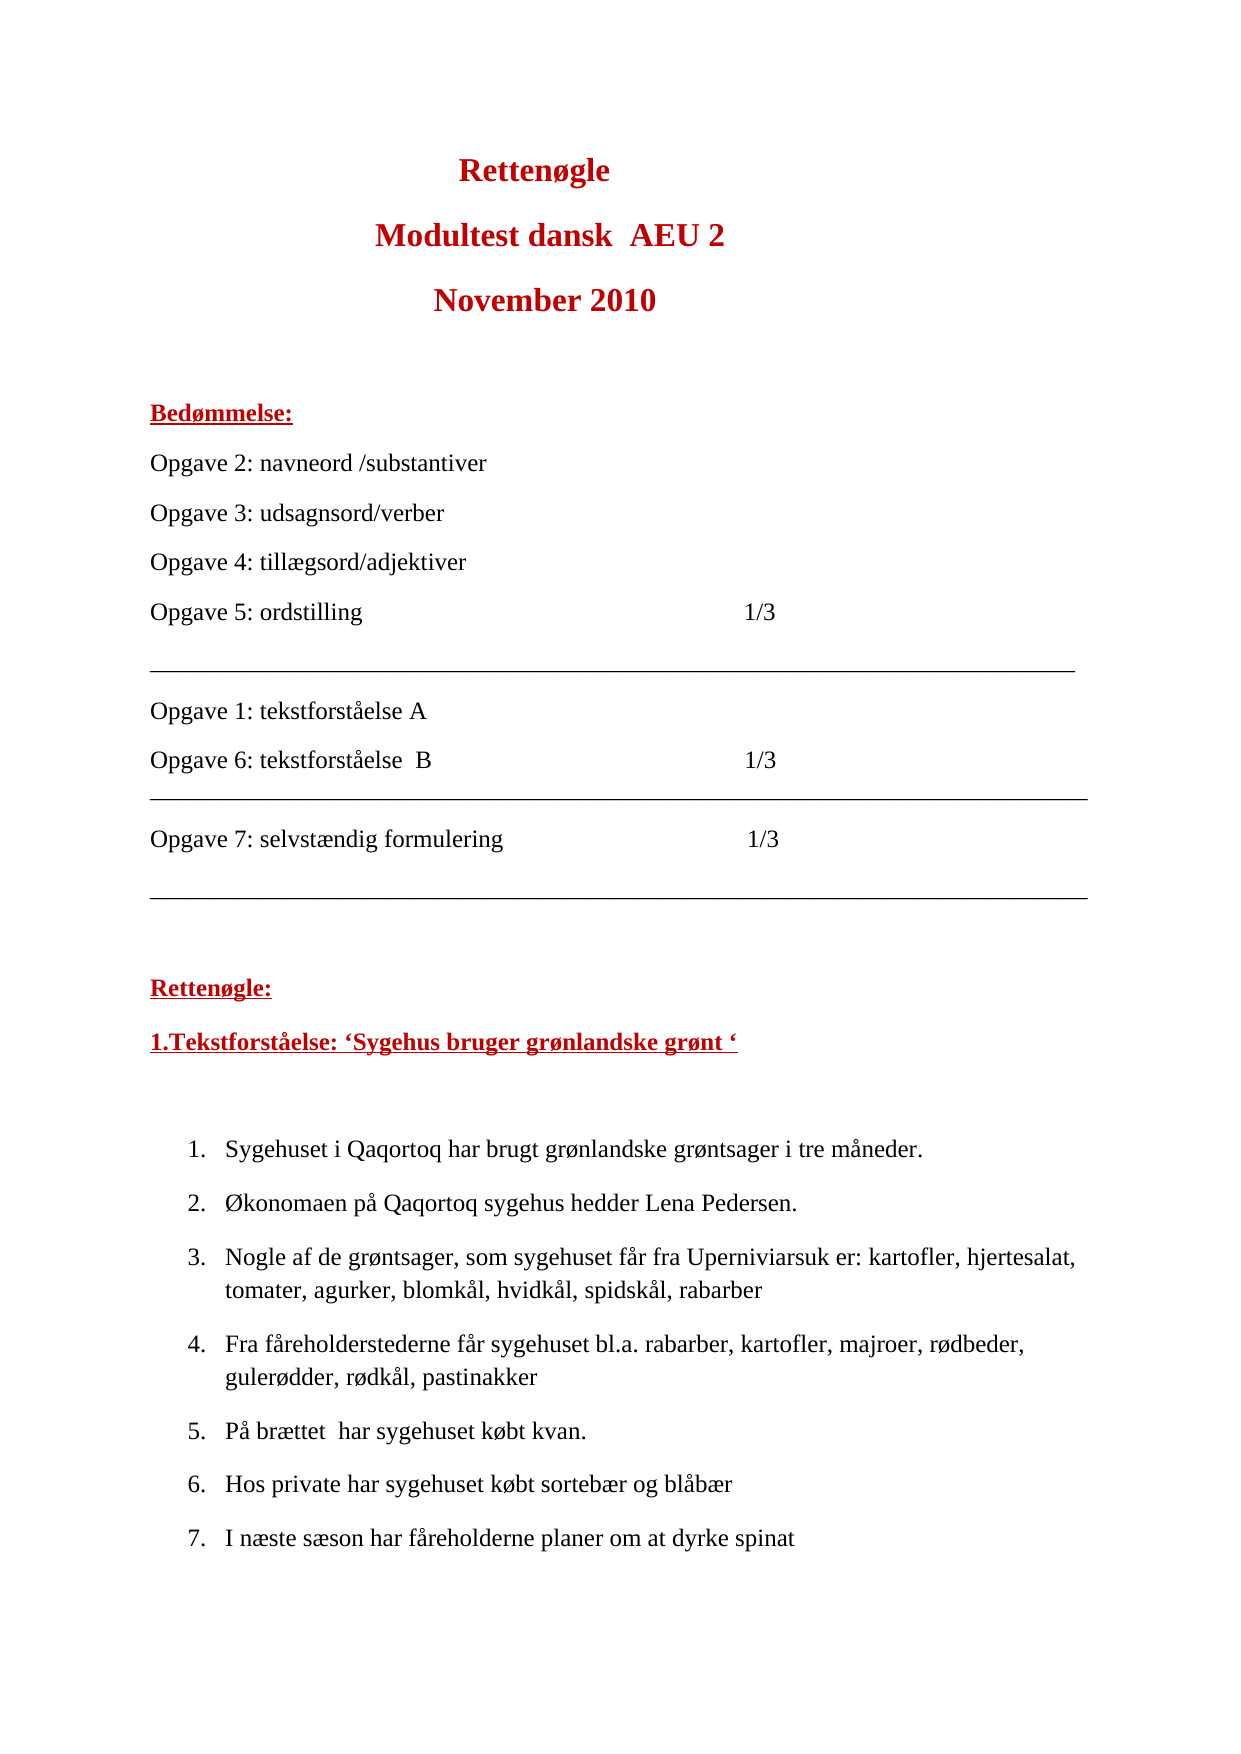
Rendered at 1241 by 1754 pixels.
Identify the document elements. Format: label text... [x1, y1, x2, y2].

text Opgave 7: selvstændig formulering 1/3 [150, 824, 1090, 853]
text Opgave 5: ordstilling 1/3 [150, 597, 1090, 626]
text __________________________________________________________________________ [150, 646, 1090, 675]
list I næste sæson har fåreholderne planer om at dyrke spinat [187, 1523, 1090, 1552]
list Fra fåreholderstederne får sygehuset bl.a. rabarber, kartofler, majroer, rødbeder, gulerødder, rødkål, pastinakker [187, 1329, 1090, 1391]
text Rettenøgle: [150, 973, 1090, 1001]
text Modultest dansk AEU 2 [150, 215, 1090, 253]
text Opgave 4: tillægsord/adjektiver [150, 547, 1090, 576]
list Sygehuset i Qaqortoq har brugt grønlandske grøntsager i tre måneder. [187, 1134, 1090, 1163]
text November 2010 [150, 280, 1090, 318]
text Opgave 3: udsagnsord/verber [150, 498, 1090, 526]
text Bedømmelse: [150, 398, 1090, 427]
list Økonomaen på Qaqortoq sygehus hedder Lena Pedersen. [187, 1188, 1090, 1217]
text Rettenøgle [150, 150, 1090, 188]
text 1.Tekstforståelse: ‘Sygehus bruger grønlandske grønt ‘ [150, 1027, 1090, 1055]
text Opgave 1: tekstforståelse A [150, 696, 1090, 725]
list Nogle af de grøntsager, som sygehuset får fra Uperniviarsuk er: kartofler, hjertesalat, tomater, agurker, blomkål, hvidkål, spidskål, rabarber [187, 1242, 1090, 1304]
list Hos private har sygehuset købt sortebær og blåbær [187, 1469, 1090, 1498]
text Opgave 2: navneord /substantiver [150, 448, 1090, 477]
text Opgave 6: tekstforståelse B 1/3 ___________________________________________________________________________ [150, 746, 1090, 803]
text ___________________________________________________________________________ [150, 873, 1090, 902]
list På brættet har sygehuset købt kvan. [187, 1416, 1090, 1444]
